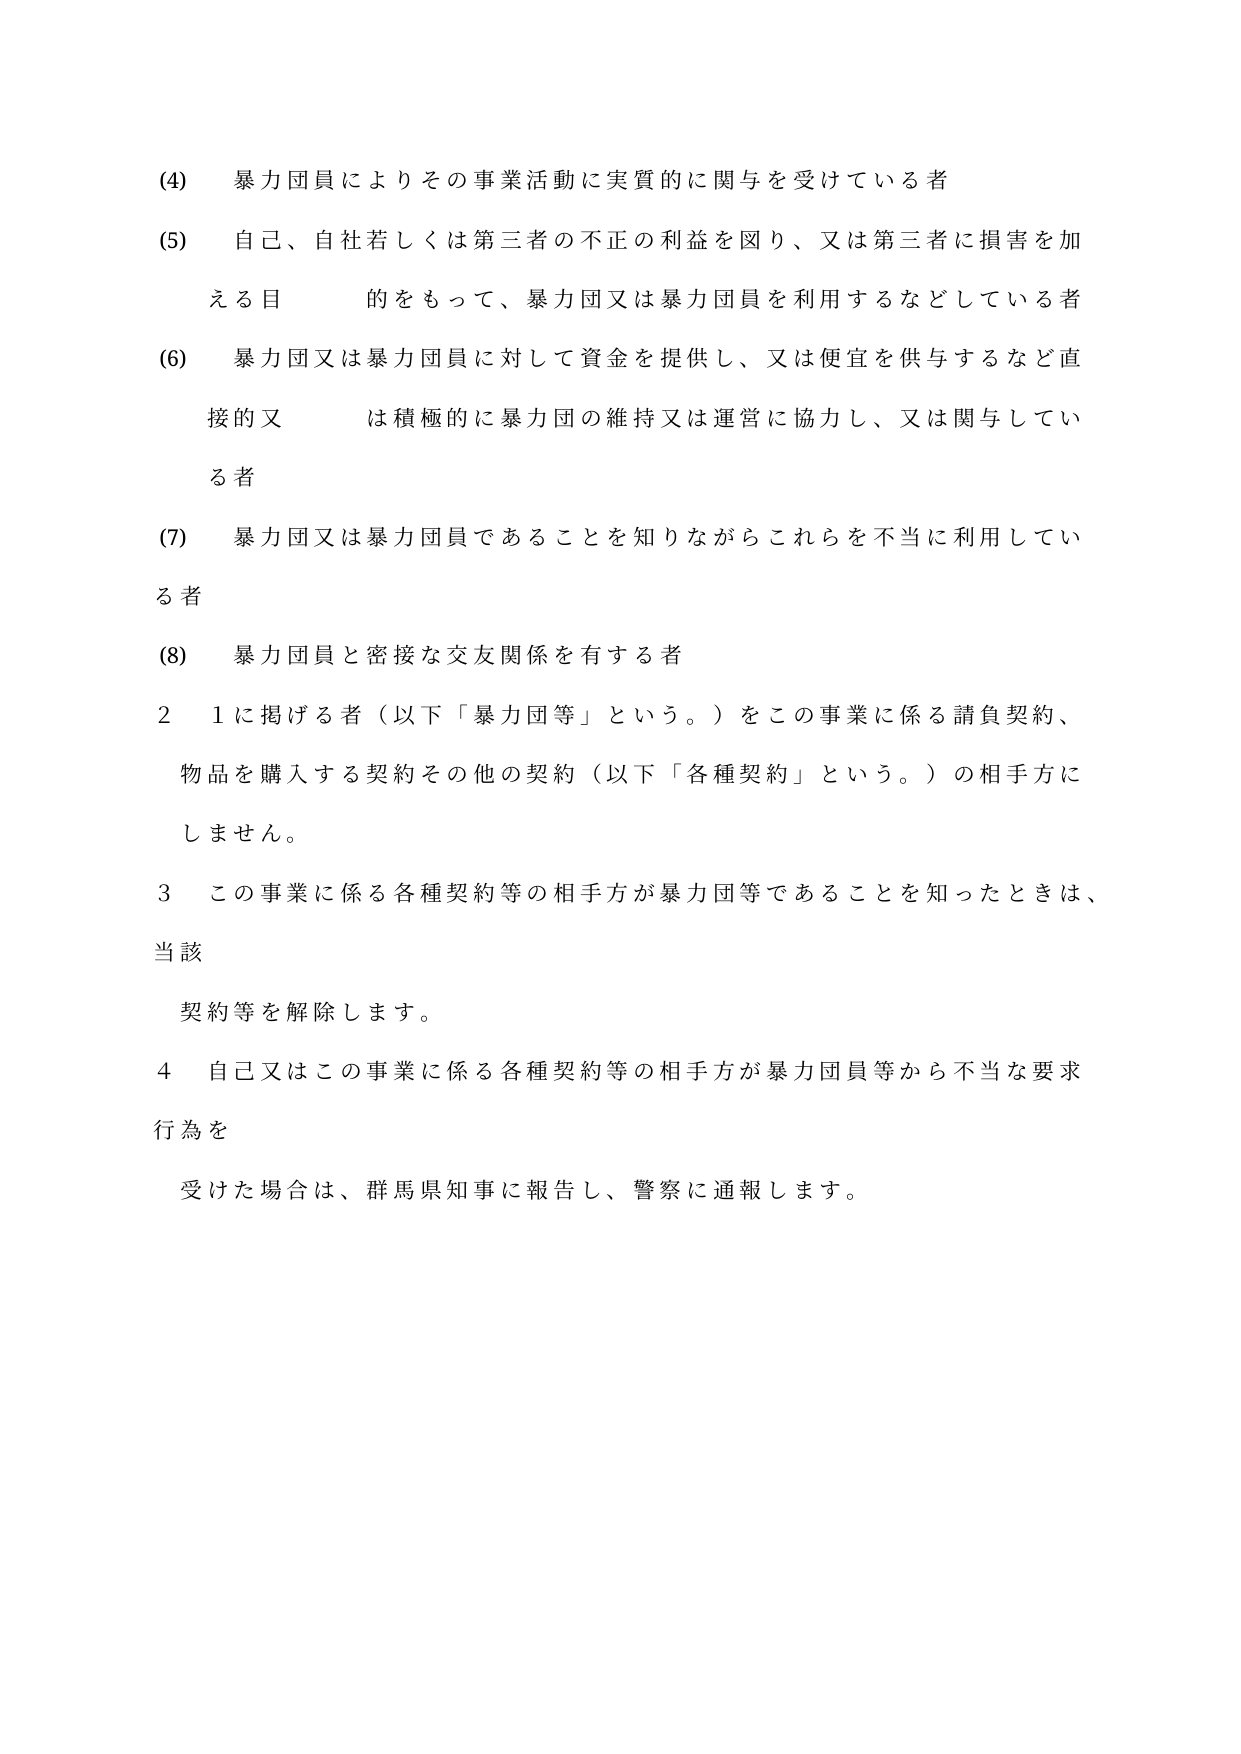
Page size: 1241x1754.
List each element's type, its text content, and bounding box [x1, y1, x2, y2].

text (4) 暴力団員によりその事業活動に実質的に関与を受けている者 [153, 149, 1087, 209]
text 契約等を解除します。 [153, 981, 1087, 1040]
text ４ 自己又はこの事業に係る各種契約等の相手方が暴力団員等から不当な要求行為を [153, 1040, 1087, 1159]
text ２ １に掲げる者（以下「暴力団等」という。）をこの事業に係る請負契約、物品を購入する契約その他の契約（以下「各種契約」という。）の相手方にしません。 [153, 684, 1087, 862]
text (8) 暴力団員と密接な交友関係を有する者 [153, 624, 1087, 684]
text (6) 暴力団又は暴力団員に対して資金を提供し、又は便宜を供与するなど直接的又 は積極的に暴力団の維持又は運営に協力し、又は関与している者 [153, 328, 1087, 506]
text 受けた場合は、群馬県知事に報告し、警察に通報します。 [153, 1159, 1087, 1218]
text (5) 自己、自社若しくは第三者の不正の利益を図り、又は第三者に損害を加える目 的をもって、暴力団又は暴力団員を利用するなどしている者 [153, 209, 1087, 328]
text (7) 暴力団又は暴力団員であることを知りながらこれらを不当に利用している者 [153, 506, 1087, 624]
text ３ この事業に係る各種契約等の相手方が暴力団等であることを知ったときは、当該 [153, 862, 1087, 981]
